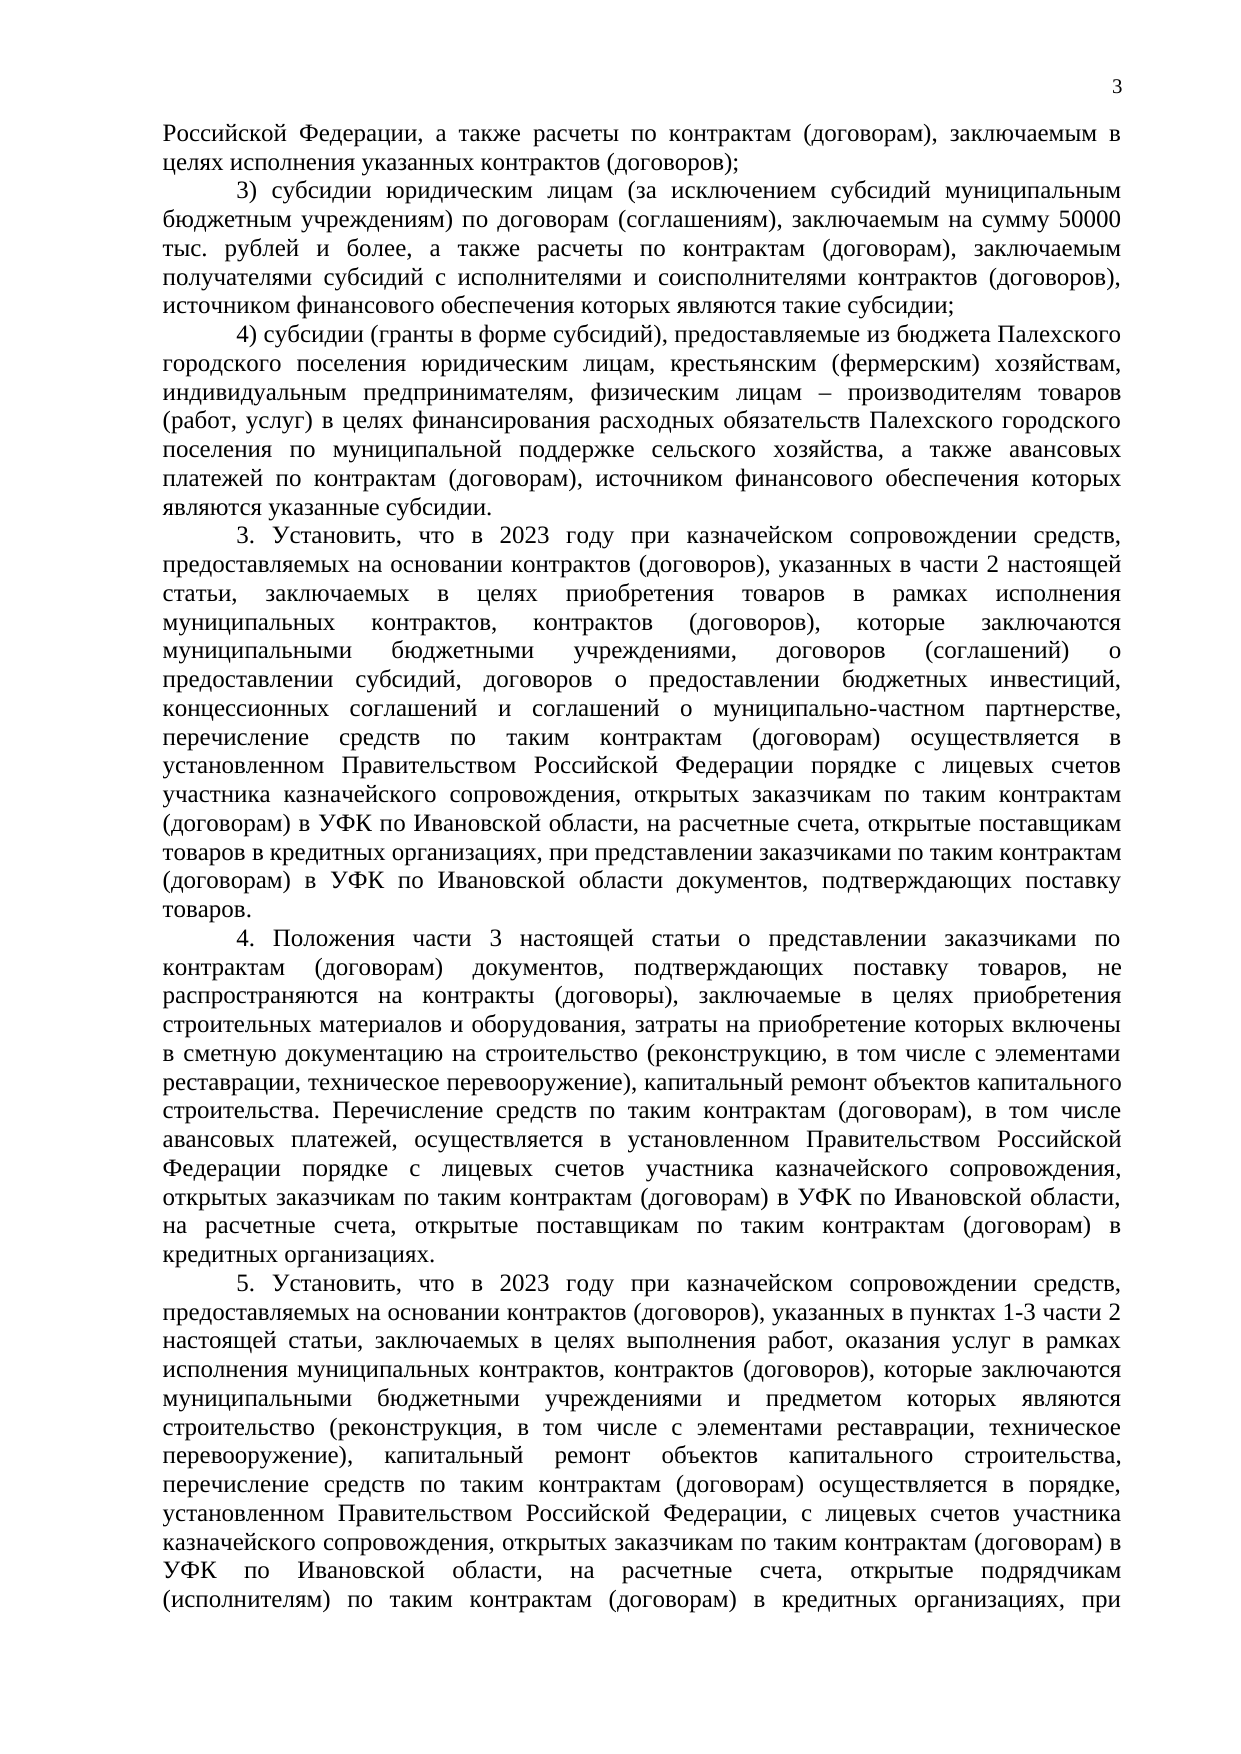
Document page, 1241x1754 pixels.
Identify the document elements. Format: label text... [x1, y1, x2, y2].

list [162, 118, 1122, 176]
list 4. Положения части 3 настоящей статьи о представлении заказчиками по контрактам (договорам) документов, подтверждающих поставку товаров, не распространяются на контракты (договоры), заключаемые в целях приобретения строительных материалов и оборудования, затраты на приобретение которых включены в сметную документацию на строительство (реконструкцию, в том числе с элементами реставрации, техническое перевооружение), капитальный ремонт объектов капитального строительства. Перечисление средств по таким контрактам (договорам), в том числе авансовых платежей, осуществляется в установленном Правительством Российской Федерации порядке с лицевых счетов участника казначейского сопровождения, открытых заказчикам по таким контрактам (договорам) в УФК по Ивановской области, на расчетные счета, открытые поставщикам по таким контрактам (договорам) в кредитных организациях. [162, 923, 1122, 1268]
list 3. Установить, что в 2023 году при казначейском сопровождении средств, предоставляемых на основании контрактов (договоров), указанных в части 2 настоящей статьи, заключаемых в целях приобретения товаров в рамках исполнения муниципальных контрактов, контрактов (договоров), которые заключаются муниципальными бюджетными учреждениями, договоров (соглашений) о предоставлении субсидий, договоров о предоставлении бюджетных инвестиций, концессионных соглашений и соглашений о муниципально-частном партнерстве, перечисление средств по таким контрактам (договорам) осуществляется в установленном Правительством Российской Федерации порядке с лицевых счетов участника казначейского сопровождения, открытых заказчикам по таким контрактам (договорам) в УФК по Ивановской области, на расчетные счета, открытые поставщикам товаров в кредитных организациях, при представлении заказчиками по таким контрактам (договорам) в УФК по Ивановской области документов, подтверждающих поставку товаров. [162, 521, 1122, 923]
list 4) субсидии (гранты в форме субсидий), предоставляемые из бюджета Палехского городского поселения юридическим лицам, крестьянским (фермерским) хозяйствам, индивидуальным предпринимателям, физическим лицам – производителям товаров (работ, услуг) в целях финансирования расходных обязательств Палехского городского поселения по муниципальной поддержке сельского хозяйства, а также авансовых платежей по контрактам (договорам), источником финансового обеспечения которых являются указанные субсидии. [162, 319, 1122, 521]
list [162, 1268, 1122, 1613]
list 3) субсидии юридическим лицам (за исключением субсидий муниципальным бюджетным учреждениям) по договорам (соглашениям), заключаемым на сумму 50000 тыс. рублей и более, а также расчеты по контрактам (договорам), заключаемым получателями субсидий с исполнителями и соисполнителями контрактов (договоров), источником финансового обеспечения которых являются такие субсидии; [162, 176, 1122, 319]
